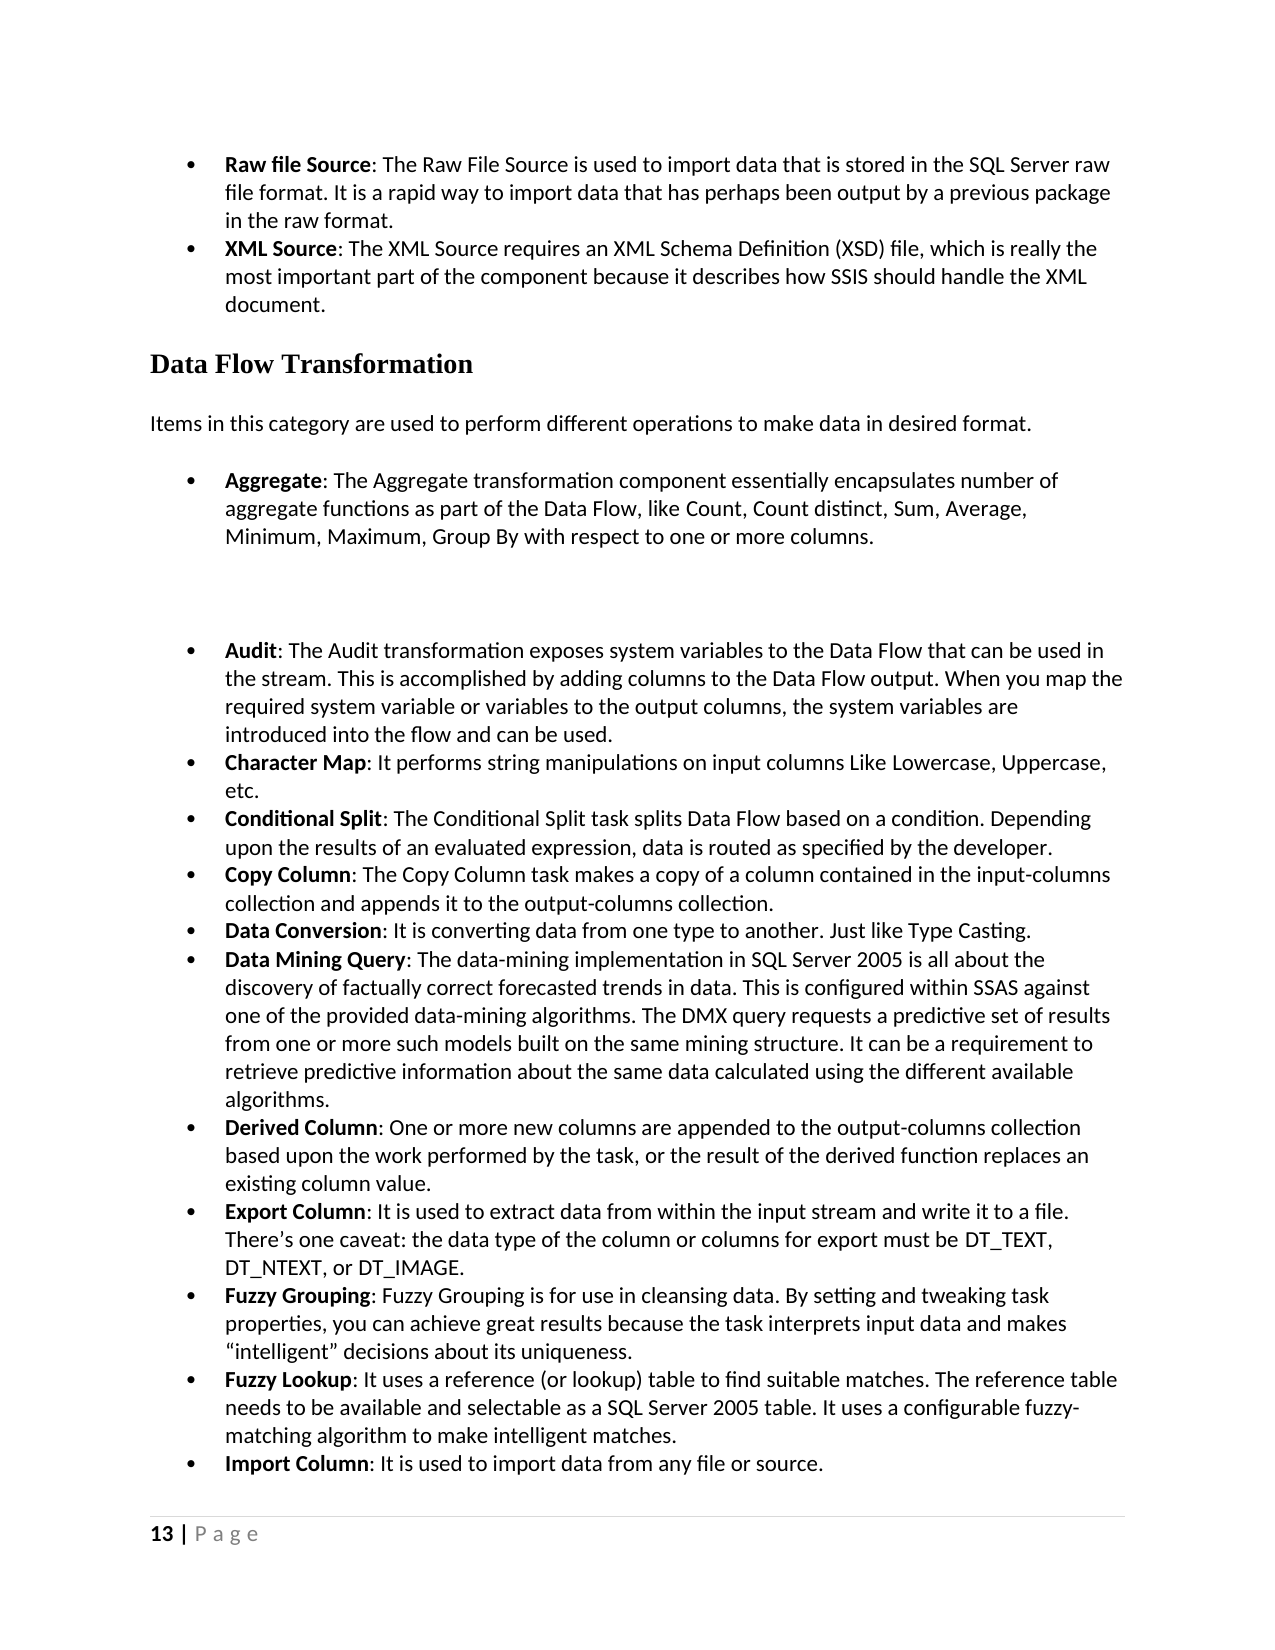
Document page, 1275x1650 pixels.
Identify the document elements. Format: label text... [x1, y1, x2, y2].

list Data Mining Query: The data-mining implementation in SQL Server 2005 is all about the discovery of factually correct forecasted trends in data. This is configured within SSAS against one of the provided data-mining algorithms. The DMX query requests a predictive set of results from one or more such models built on the same mining structure. It can be a requirement to retrieve predictive information about the same data calculated using the different available algorithms. [187, 945, 1125, 1113]
list Conditional Split: The Conditional Split task splits Data Flow based on a condition. Depending upon the results of an evaluated expression, data is routed as specified by the developer. [187, 804, 1125, 861]
list Fuzzy Grouping: Fuzzy Grouping is for use in cleansing data. By setting and tweaking task properties, you can achieve great results because the task interprets input data and makes “intelligent” decisions about its uniqueness. [187, 1281, 1125, 1365]
list Copy Column: The Copy Column task makes a copy of a column contained in the input-columns collection and appends it to the output-columns collection. [187, 861, 1125, 917]
list Derived Column: One or more new columns are appended to the output-columns collection based upon the work performed by the task, or the result of the derived function replaces an existing column value. [187, 1113, 1125, 1197]
list Raw file Source: The Raw File Source is used to import data that is stored in the SQL Server raw file format. It is a rapid way to import data that has perhaps been output by a previous package in the raw format. [187, 150, 1125, 234]
list Aggregate: The Aggregate transformation component essentially encapsulates number of aggregate functions as part of the Data Flow, like Count, Count distinct, Sum, Average, Minimum, Maximum, Group By with respect to one or more columns. [187, 466, 1125, 550]
list Import Column: It is used to import data from any file or source. [187, 1449, 1125, 1477]
list Fuzzy Lookup: It uses a reference (or lookup) table to find suitable matches. The reference table needs to be available and selectable as a SQL Server 2005 table. It uses a configurable fuzzy-matching algorithm to make intelligent matches. [187, 1365, 1125, 1449]
list Export Column: It is used to extract data from within the input stream and write it to a file. There’s one caveat: the data type of the column or columns for export must be DT_TEXT, DT_NTEXT, or DT_IMAGE. [187, 1197, 1125, 1281]
list Character Map: It performs string manipulations on input columns Like Lowercase, Uppercase, etc. [187, 748, 1125, 804]
list Audit: The Audit transformation exposes system variables to the Data Flow that can be used in the stream. This is accomplished by adding columns to the Data Flow output. When you map the required system variable or variables to the output columns, the system variables are introduced into the flow and can be used. [187, 636, 1125, 748]
subtitle Data Flow Transformation [150, 347, 1125, 380]
text Items in this category are used to perform different operations to make data in desired format. [150, 409, 1125, 437]
list XML Source: The XML Source requires an XML Schema Definition (XSD) file, which is really the most important part of the component because it describes how SSIS should handle the XML document. [187, 234, 1125, 318]
list Data Conversion: It is converting data from one type to another. Just like Type Casting. [187, 917, 1125, 945]
